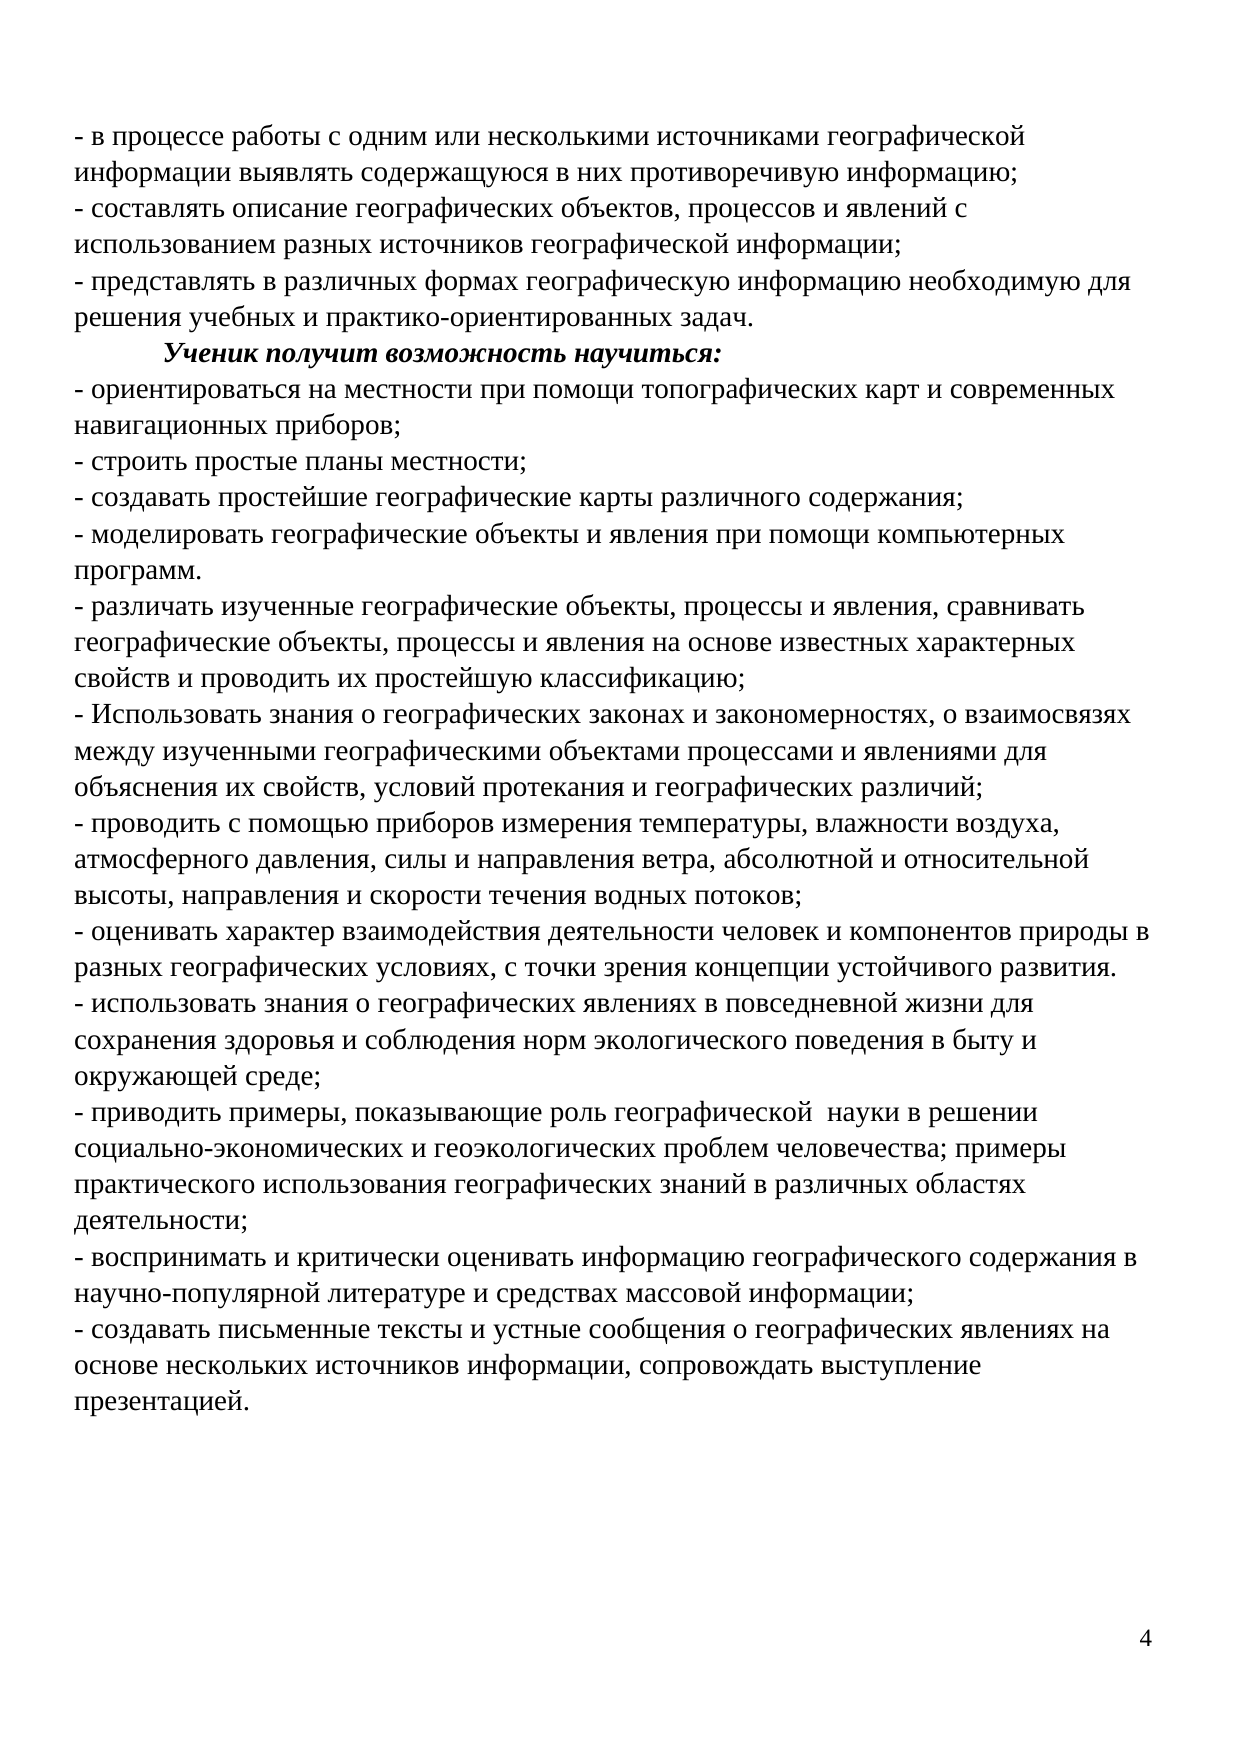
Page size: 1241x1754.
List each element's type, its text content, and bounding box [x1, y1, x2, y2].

text - в процессе работы с одним или несколькими источниками географической информации выявлять содержащуюся в них противоречивую информацию; [74, 118, 1152, 188]
text - создавать письменные тексты и устные сообщения о географических явлениях на основе нескольких источников информации, сопровождать выступление презентацией. [74, 1311, 1152, 1417]
text - составлять описание географических объектов, процессов и явлений с использованием разных источников географической информации; [74, 190, 1152, 260]
text - воспринимать и критически оценивать информацию географического содержания в научно-популярной литературе и средствах массовой информации; [74, 1239, 1152, 1308]
text Ученик получит возможность научиться: [74, 335, 1152, 368]
text - представлять в различных формах географическую информацию необходимую для решения учебных и практико-ориентированных задач. [74, 263, 1152, 332]
text - проводить с помощью приборов измерения температуры, влажности воздуха, атмосферного давления, силы и направления ветра, абсолютной и относительной высоты, направления и скорости течения водных потоков; [74, 805, 1152, 911]
text - Использовать знания о географических законах и закономерностях, о взаимосвязях между изученными географическими объектами процессами и явлениями для объяснения их свойств, условий протекания и географических различий; [74, 696, 1152, 802]
text - различать изученные географические объекты, процессы и явления, сравнивать географические объекты, процессы и явления на основе известных характерных свойств и проводить их простейшую классификацию; [74, 588, 1152, 694]
text - приводить примеры, показывающие роль географической науки в решении социально-экономических и геоэкологических проблем человечества; примеры практического использования географических знаний в различных областях деятельности; [74, 1094, 1152, 1236]
text - использовать знания о географических явлениях в повседневной жизни для сохранения здоровья и соблюдения норм экологического поведения в быту и окружающей среде; [74, 986, 1152, 1091]
text - создавать простейшие географические карты различного содержания; [74, 479, 1152, 513]
text - оценивать характер взаимодействия деятельности человек и компонентов природы в разных географических условиях, с точки зрения концепции устойчивого развития. [74, 913, 1152, 983]
text - моделировать географические объекты и явления при помощи компьютерных программ. [74, 516, 1152, 585]
text - ориентироваться на местности при помощи топографических карт и современных навигационных приборов; [74, 371, 1152, 441]
text - строить простые планы местности; [74, 443, 1152, 477]
